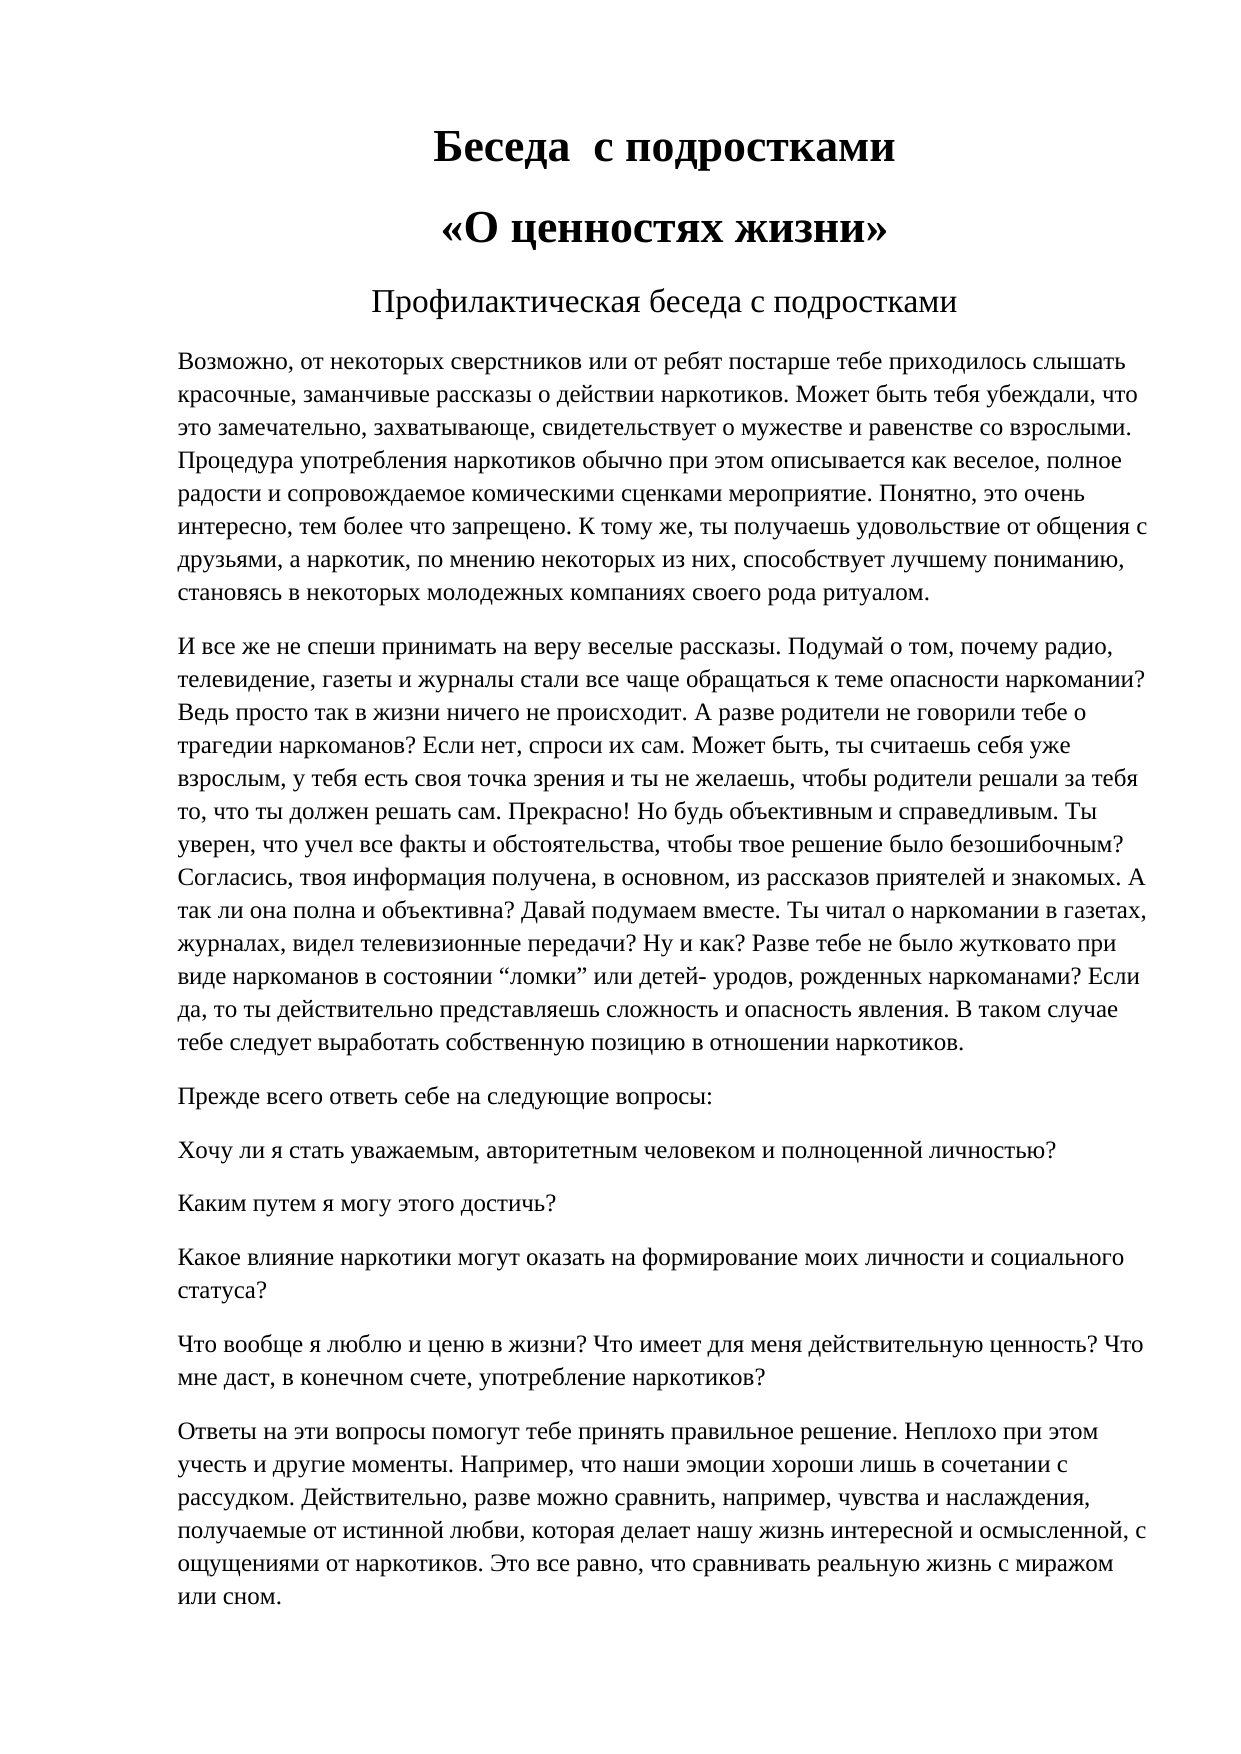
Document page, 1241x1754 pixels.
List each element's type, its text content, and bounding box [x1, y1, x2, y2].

text Прежде всего ответь себе на следующие вопросы: [177, 1081, 1152, 1109]
text Ответы на эти вопросы помогут тебе принять правильное решение. Неплохо при этом учесть и другие моменты. Например, что наши эмоции хороши лишь в сочетании с рассудком. Действительно, разве можно сравнить, например, чувства и наслаждения, получаемые от истинной любви, которая делает нашу жизнь интересной и осмысленной, с ощущениями от наркотиков. Это все равно, что сравнивать реальную жизнь с миражом или сном. [177, 1416, 1152, 1610]
text Что вообще я люблю и ценю в жизни? Что имеет для меня действительную ценность? Что мне даст, в конечном счете, употребление наркотиков? [177, 1329, 1152, 1391]
text Профилактическая беседа с подростками [177, 281, 1152, 319]
text Хочу ли я стать уважаемым, авторитетным человеком и полноценной личностью? [177, 1135, 1152, 1163]
text И все же не спеши принимать на веру веселые рассказы. Подумай о том, почему радио, телевидение, газеты и журналы стали все чаще обращаться к теме опасности наркомании? Ведь просто так в жизни ничего не происходит. А разве родители не говорили тебе о трагедии наркоманов? Если нет, спроси их сам. Может быть, ты считаешь себя уже взрослым, у тебя есть своя точка зрения и ты не желаешь, чтобы родители решали за тебя то, что ты должен решать сам. Прекрасно! Но будь объективным и справедливым. Ты уверен, что учел все факты и обстоятельства, чтобы твое решение было безошибочным? Согласись, твоя информация получена, в основном, из рассказов приятелей и знакомых. А так ли она полна и объективна? Давай подумаем вместе. Ты читал о наркомании в газетах, журналах, видел телевизионные передачи? Ну и как? Разве тебе не было жутковато при виде наркоманов в состоянии “ломки” или детей- уродов, рожденных наркоманами? Если да, то ты действительно представляешь сложность и опасность явления. В таком случае тебе следует выработать собственную позицию в отношении наркотиков. [177, 631, 1152, 1056]
text Возможно, от некоторых сверстников или от ребят постарше тебе приходилось слышать красочные, заманчивые рассказы о действии наркотиков. Может быть тебя убеждали, что это замечательно, захватывающе, свидетельствует о мужестве и равенстве со взрослыми. Процедура употребления наркотиков обычно при этом описывается как веселое, полное радости и сопровождаемое комическими сценками мероприятие. Понятно, это очень интересно, тем более что запрещено. К тому же, ты получаешь удовольствие от общения с друзьями, а наркотик, по мнению некоторых из них, способствует лучшему пониманию, становясь в некоторых молодежных компаниях своего рода ритуалом. [177, 346, 1152, 606]
text Какое влияние наркотики могут оказать на формирование моих личности и социального статуса? [177, 1242, 1152, 1304]
text «О ценностях жизни» [177, 199, 1152, 252]
text Беседа с подростками [177, 118, 1152, 171]
text Каким путем я могу этого достичь? [177, 1188, 1152, 1217]
